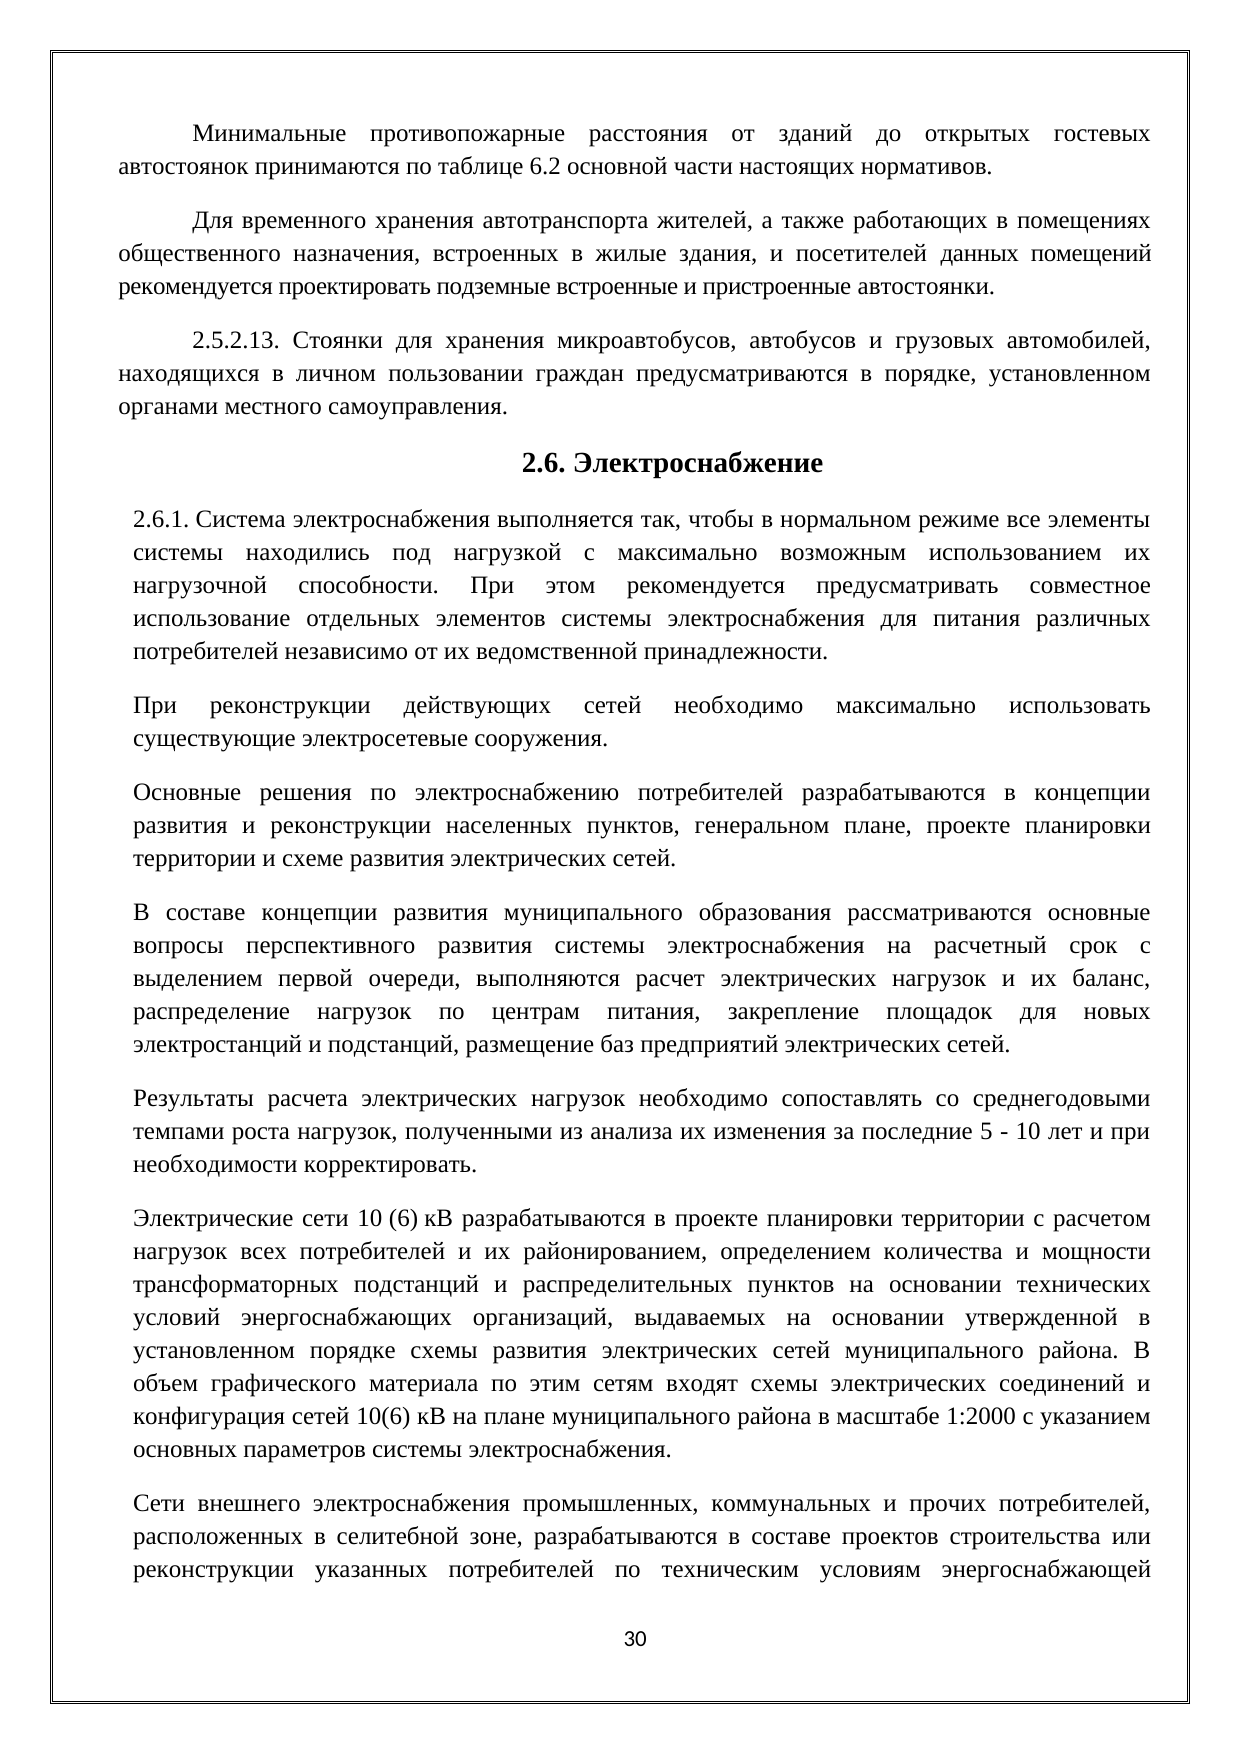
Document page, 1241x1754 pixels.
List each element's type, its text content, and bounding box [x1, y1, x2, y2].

text Для временного хранения автотранспорта жителей, а также работающих в помещениях общественного назначения, встроенных в жилые здания, и посетителей данных помещений рекомендуется проектировать подземные встроенные и пристроенные автостоянки. [118, 205, 1152, 300]
text 2.5.2.13. Стоянки для хранения микроавтобусов, автобусов и грузовых автомобилей, находящихся в личном пользовании граждан предусматриваются в порядке, установленном органами местного самоуправления. [118, 325, 1152, 420]
text При реконструкции действующих сетей необходимо максимально использовать существующие электросетевые сооружения. [133, 690, 1152, 752]
text Минимальные противопожарные расстояния от зданий до открытых гостевых автостоянок принимаются по таблице 6.2 основной части настоящих нормативов. [118, 118, 1152, 180]
text Электрические сети 10 (6) кВ разрабатываются в проекте планировки территории с расчетом нагрузок всех потребителей и их районированием, определением количества и мощности трансформаторных подстанций и распределительных пунктов на основании технических условий энергоснабжающих организаций, выдаваемых на основании утвержденной в установленном порядке схемы развития электрических сетей муниципального района. В объем графического материала по этим сетям входят схемы электрических соединений и конфигурация сетей 10(6) кВ на плане муниципального района в масштабе 1:2000 с указанием основных параметров системы электроснабжения. [133, 1203, 1152, 1463]
text В составе концепции развития муниципального образования рассматриваются основные вопросы перспективного развития системы электроснабжения на расчетный срок с выделением первой очереди, выполняются расчет электрических нагрузок и их баланс, распределение нагрузок по центрам питания, закрепление площадок для новых электростанций и подстанций, размещение баз предприятий электрических сетей. [133, 897, 1152, 1058]
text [133, 1488, 1152, 1582]
text 2.6. Электроснабжение [118, 445, 1152, 478]
text Результаты расчета электрических нагрузок необходимо сопоставлять со среднегодовыми темпами роста нагрузок, полученными из анализа их изменения за последние 5 - 10 лет и при необходимости корректировать. [133, 1083, 1152, 1178]
text 2.6.1. Система электроснабжения выполняется так, чтобы в нормальном режиме все элементы системы находились под нагрузкой с максимально возможным использованием их нагрузочной способности. При этом рекомендуется предусматривать совместное использование отдельных элементов системы электроснабжения для питания различных потребителей независимо от их ведомственной принадлежности. [133, 504, 1152, 665]
text Основные решения по электроснабжению потребителей разрабатываются в концепции развития и реконструкции населенных пунктов, генеральном плане, проекте планировки территории и схеме развития электрических сетей. [133, 777, 1152, 872]
